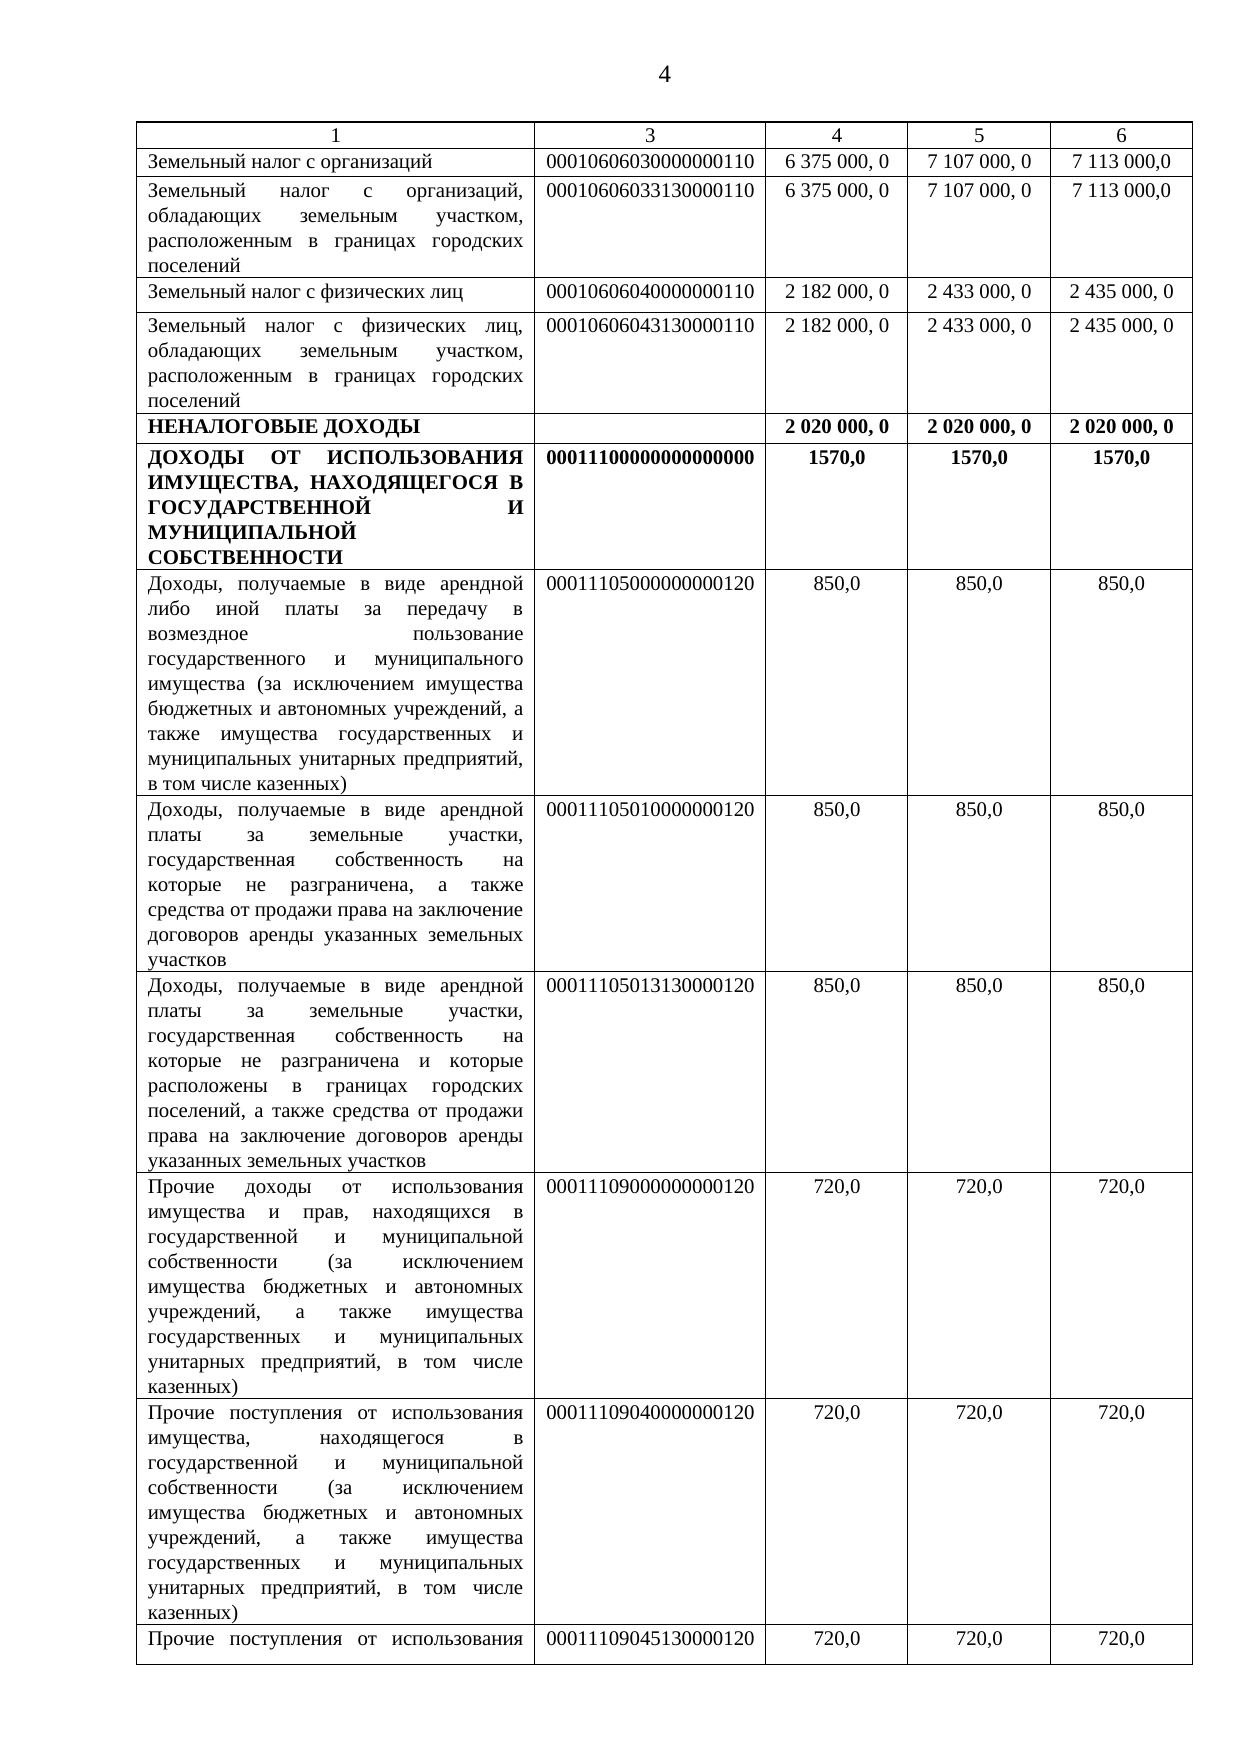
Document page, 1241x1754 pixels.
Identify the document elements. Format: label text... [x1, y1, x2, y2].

table_cell Земельный налог с физических лиц, обладающих земельным участком, расположенным в границах городских поселений [137, 313, 534, 413]
table_cell [535, 414, 765, 443]
table_cell 850,0 [766, 570, 907, 795]
table_header 5 [908, 123, 1050, 147]
table_cell 2 182 000, 0 [766, 313, 907, 413]
table_cell 720,0 [766, 1399, 907, 1624]
table_cell 720,0 [766, 1625, 907, 1664]
table_cell 00010606043130000110 [535, 313, 765, 413]
table_cell 850,0 [908, 570, 1050, 795]
table_cell 6 375 000, 0 [766, 149, 907, 176]
table_header 4 [766, 123, 907, 147]
table_cell Земельный налог с организаций [137, 149, 534, 176]
table_cell 2 433 000, 0 [908, 278, 1050, 312]
table_cell 1570,0 [908, 444, 1050, 569]
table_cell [137, 1625, 534, 1664]
table_cell Земельный налог с физических лиц [137, 278, 534, 312]
table_cell 720,0 [908, 1399, 1050, 1624]
table_cell 00010606033130000110 [535, 177, 765, 277]
table_cell 7 107 000, 0 [908, 149, 1050, 176]
table_cell Доходы, получаемые в виде арендной платы за земельные участки, государственная собственность на которые не разграничена и которые расположены в границах городских поселений, а также средства от продажи права на заключение договоров аренды указанных земельных участков [137, 972, 534, 1172]
table_cell 850,0 [766, 796, 907, 971]
table_cell 00010606040000000110 [535, 278, 765, 312]
table_cell 00011109000000000120 [535, 1173, 765, 1398]
table_cell 720,0 [766, 1173, 907, 1398]
table_cell 2 020 000, 0 [1051, 414, 1192, 443]
table_cell НЕНАЛОГОВЫЕ ДОХОДЫ [137, 414, 534, 443]
table_cell 850,0 [908, 972, 1050, 1172]
table_cell 720,0 [908, 1173, 1050, 1398]
table_cell 2 020 000, 0 [908, 414, 1050, 443]
table_cell 850,0 [1051, 972, 1192, 1172]
table_cell Доходы, получаемые в виде арендной платы за земельные участки, государственная собственность на которые не разграничена, а также средства от продажи права на заключение договоров аренды указанных земельных участков [137, 796, 534, 971]
table_cell Доходы, получаемые в виде арендной либо иной платы за передачу в возмездное пользование государственного и муниципального имущества (за исключением имущества бюджетных и автономных учреждений, а также имущества государственных и муниципальных унитарных предприятий, в том числе казенных) [137, 570, 534, 795]
table_cell Прочие поступления от использования имущества, находящегося в государственной и муниципальной собственности (за исключением имущества бюджетных и автономных учреждений, а также имущества государственных и муниципальных унитарных предприятий, в том числе казенных) [137, 1399, 534, 1624]
table_cell 7 113 000,0 [1051, 177, 1192, 277]
table_cell 850,0 [908, 796, 1050, 971]
table_cell 1570,0 [766, 444, 907, 569]
table_cell 6 375 000, 0 [766, 177, 907, 277]
table_cell 850,0 [1051, 796, 1192, 971]
table_cell 720,0 [1051, 1173, 1192, 1398]
table_cell 7 107 000, 0 [908, 177, 1050, 277]
table_cell 720,0 [908, 1625, 1050, 1664]
table_header 1 [137, 123, 534, 147]
table_cell 00011109040000000120 [535, 1399, 765, 1624]
table_cell 850,0 [766, 972, 907, 1172]
table_cell 00011105000000000120 [535, 570, 765, 795]
table_cell 850,0 [1051, 570, 1192, 795]
table_cell ДОХОДЫ ОТ ИСПОЛЬЗОВАНИЯ ИМУЩЕСТВА, НАХОДЯЩЕГОСЯ В ГОСУДАРСТВЕННОЙ И МУНИЦИПАЛЬНОЙ СОБСТВЕННОСТИ [137, 444, 534, 569]
table_header 3 [535, 123, 765, 147]
table_cell 00011100000000000000 [535, 444, 765, 569]
table_cell 2 020 000, 0 [766, 414, 907, 443]
table_cell Земельный налог с организаций, обладающих земельным участком, расположенным в границах городских поселений [137, 177, 534, 277]
table_cell 2 435 000, 0 [1051, 313, 1192, 413]
table_cell 00011109045130000120 [535, 1625, 765, 1664]
table_cell 00010606030000000110 [535, 149, 765, 176]
table_cell 00011105010000000120 [535, 796, 765, 971]
table_cell 1570,0 [1051, 444, 1192, 569]
table_cell Прочие доходы от использования имущества и прав, находящихся в государственной и муниципальной собственности (за исключением имущества бюджетных и автономных учреждений, а также имущества государственных и муниципальных унитарных предприятий, в том числе казенных) [137, 1173, 534, 1398]
table_cell 2 433 000, 0 [908, 313, 1050, 413]
table_header 6 [1051, 123, 1192, 147]
table_cell 2 435 000, 0 [1051, 278, 1192, 312]
table_cell 720,0 [1051, 1625, 1192, 1664]
table_cell 720,0 [1051, 1399, 1192, 1624]
table_cell 00011105013130000120 [535, 972, 765, 1172]
table_cell 2 182 000, 0 [766, 278, 907, 312]
table_cell 7 113 000,0 [1051, 149, 1192, 176]
